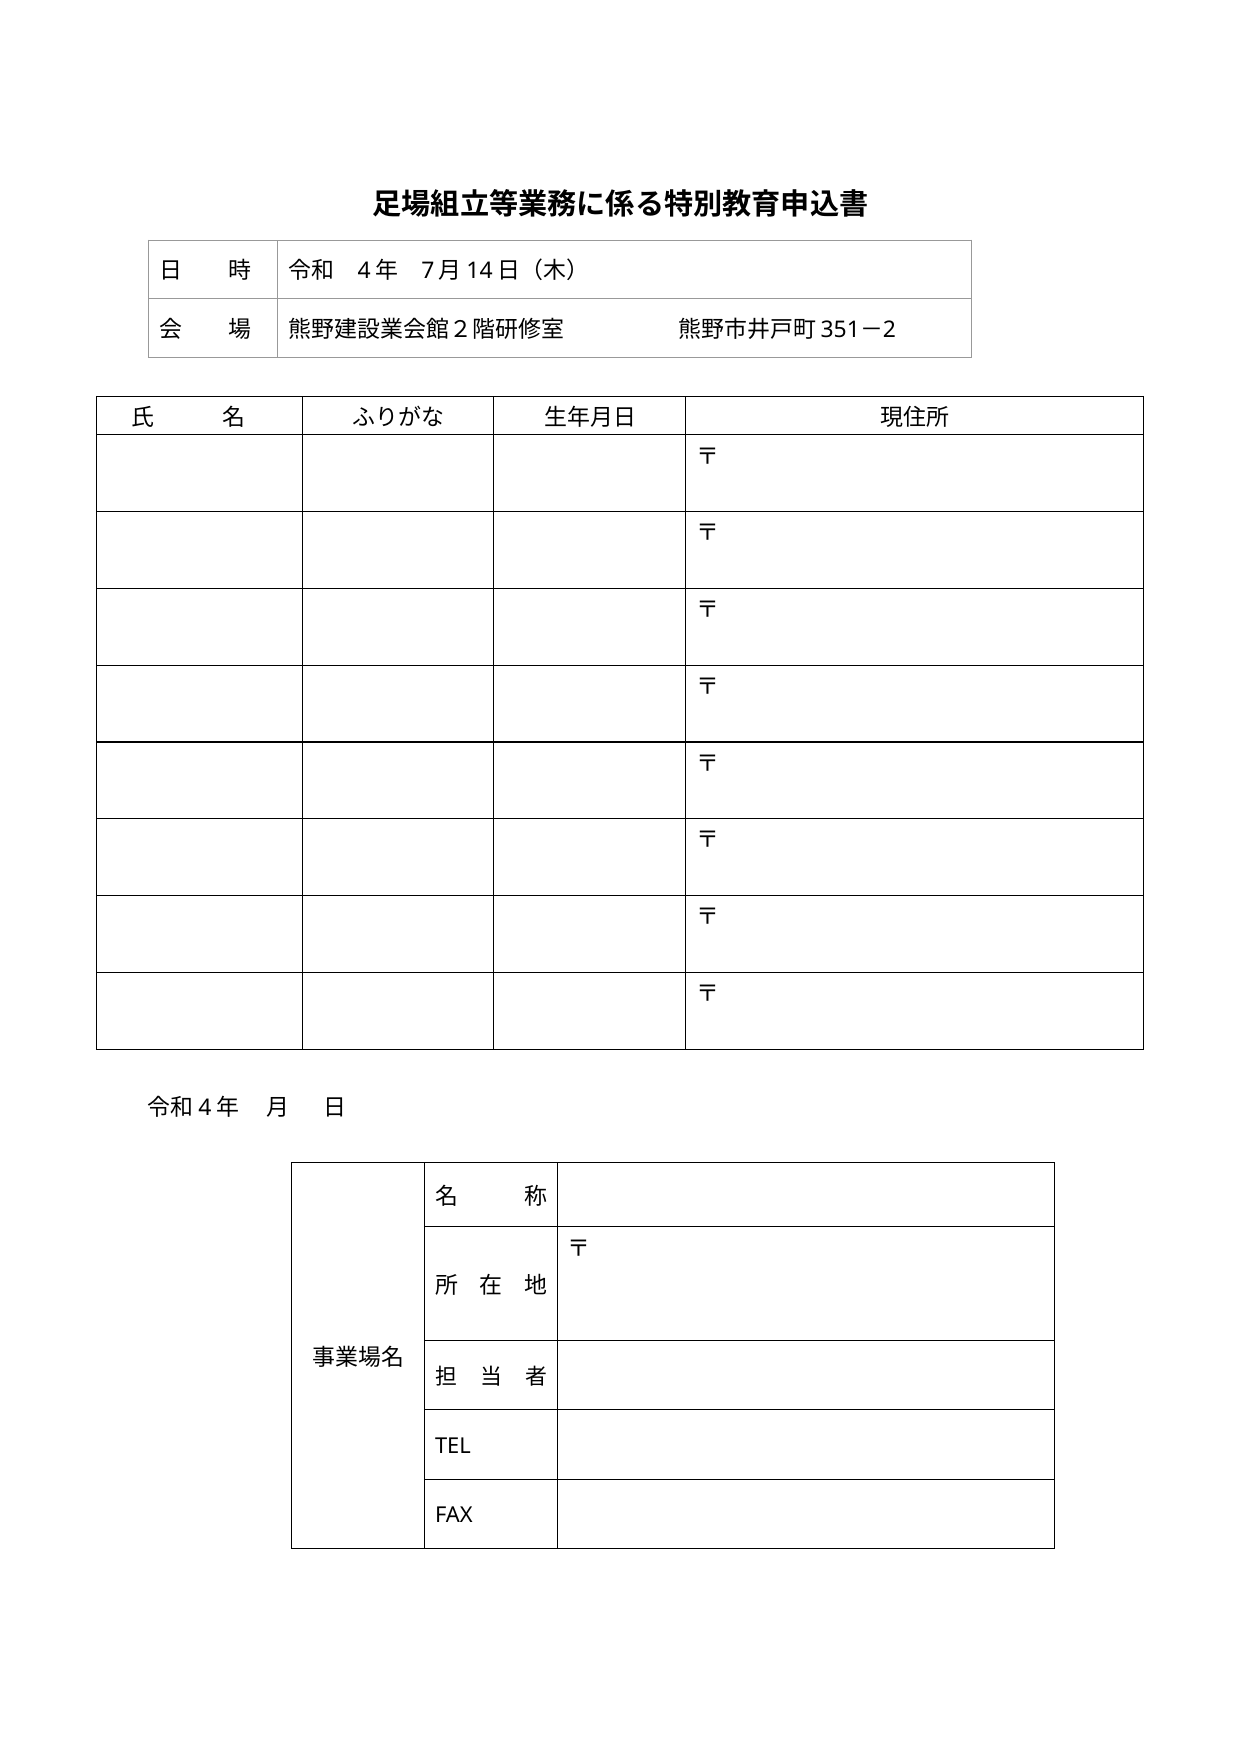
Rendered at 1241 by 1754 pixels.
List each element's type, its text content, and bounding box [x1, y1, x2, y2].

table_cell [303, 973, 493, 1048]
table_cell 〒 [686, 589, 1143, 665]
table_header 令和 4年 7月14日（木） [278, 241, 971, 298]
table_cell 〒 [686, 896, 1143, 972]
table_cell 所在地 [425, 1227, 557, 1340]
text 足場組立等業務に係る特別教育申込書 [148, 164, 1092, 239]
table_cell [97, 819, 302, 895]
table_cell [494, 973, 685, 1048]
table_cell [303, 589, 493, 665]
text 令和4年 月 日 [148, 1087, 1092, 1124]
table_cell [97, 589, 302, 665]
table_cell [97, 973, 302, 1048]
table_cell [494, 896, 685, 972]
table_cell 〒 [686, 512, 1143, 588]
table_cell 会 場 [149, 299, 277, 357]
table_cell [558, 1480, 1054, 1548]
table_cell [303, 743, 493, 818]
table_cell [494, 666, 685, 741]
table_header 事業場名 [292, 1163, 424, 1548]
table_cell 担当者 [425, 1341, 557, 1409]
table_cell 〒 [686, 435, 1143, 511]
table_cell [494, 512, 685, 588]
table_cell [97, 666, 302, 741]
table_header 日 時 [149, 241, 277, 298]
table_cell 〒 [686, 819, 1143, 895]
table_cell [494, 819, 685, 895]
table_header 現住所 [686, 397, 1143, 434]
table_cell [494, 435, 685, 511]
table_cell [303, 896, 493, 972]
table_cell [303, 435, 493, 511]
table_header [558, 1163, 1054, 1226]
table_header 生年月日 [494, 397, 685, 434]
table_header ふりがな [303, 397, 493, 434]
table_cell [97, 512, 302, 588]
table_cell 熊野建設業会館２階研修室 熊野市井戸町351－2 [278, 299, 971, 357]
table_cell [303, 666, 493, 741]
table_cell [494, 589, 685, 665]
table_cell TEL [425, 1410, 557, 1479]
table_cell [558, 1341, 1054, 1409]
table_header 氏 名 [97, 397, 302, 434]
table_cell 〒 [686, 973, 1143, 1048]
table_cell 〒 [558, 1227, 1054, 1340]
table_header 名称 [425, 1163, 557, 1226]
table_cell [494, 743, 685, 818]
table_cell [303, 819, 493, 895]
table_cell [97, 896, 302, 972]
table_cell FAX [425, 1480, 557, 1548]
table_cell [97, 435, 302, 511]
table_cell 〒 [686, 743, 1143, 818]
table_cell [303, 512, 493, 588]
table_cell 〒 [686, 666, 1143, 741]
table_cell [558, 1410, 1054, 1479]
table_cell [97, 743, 302, 818]
